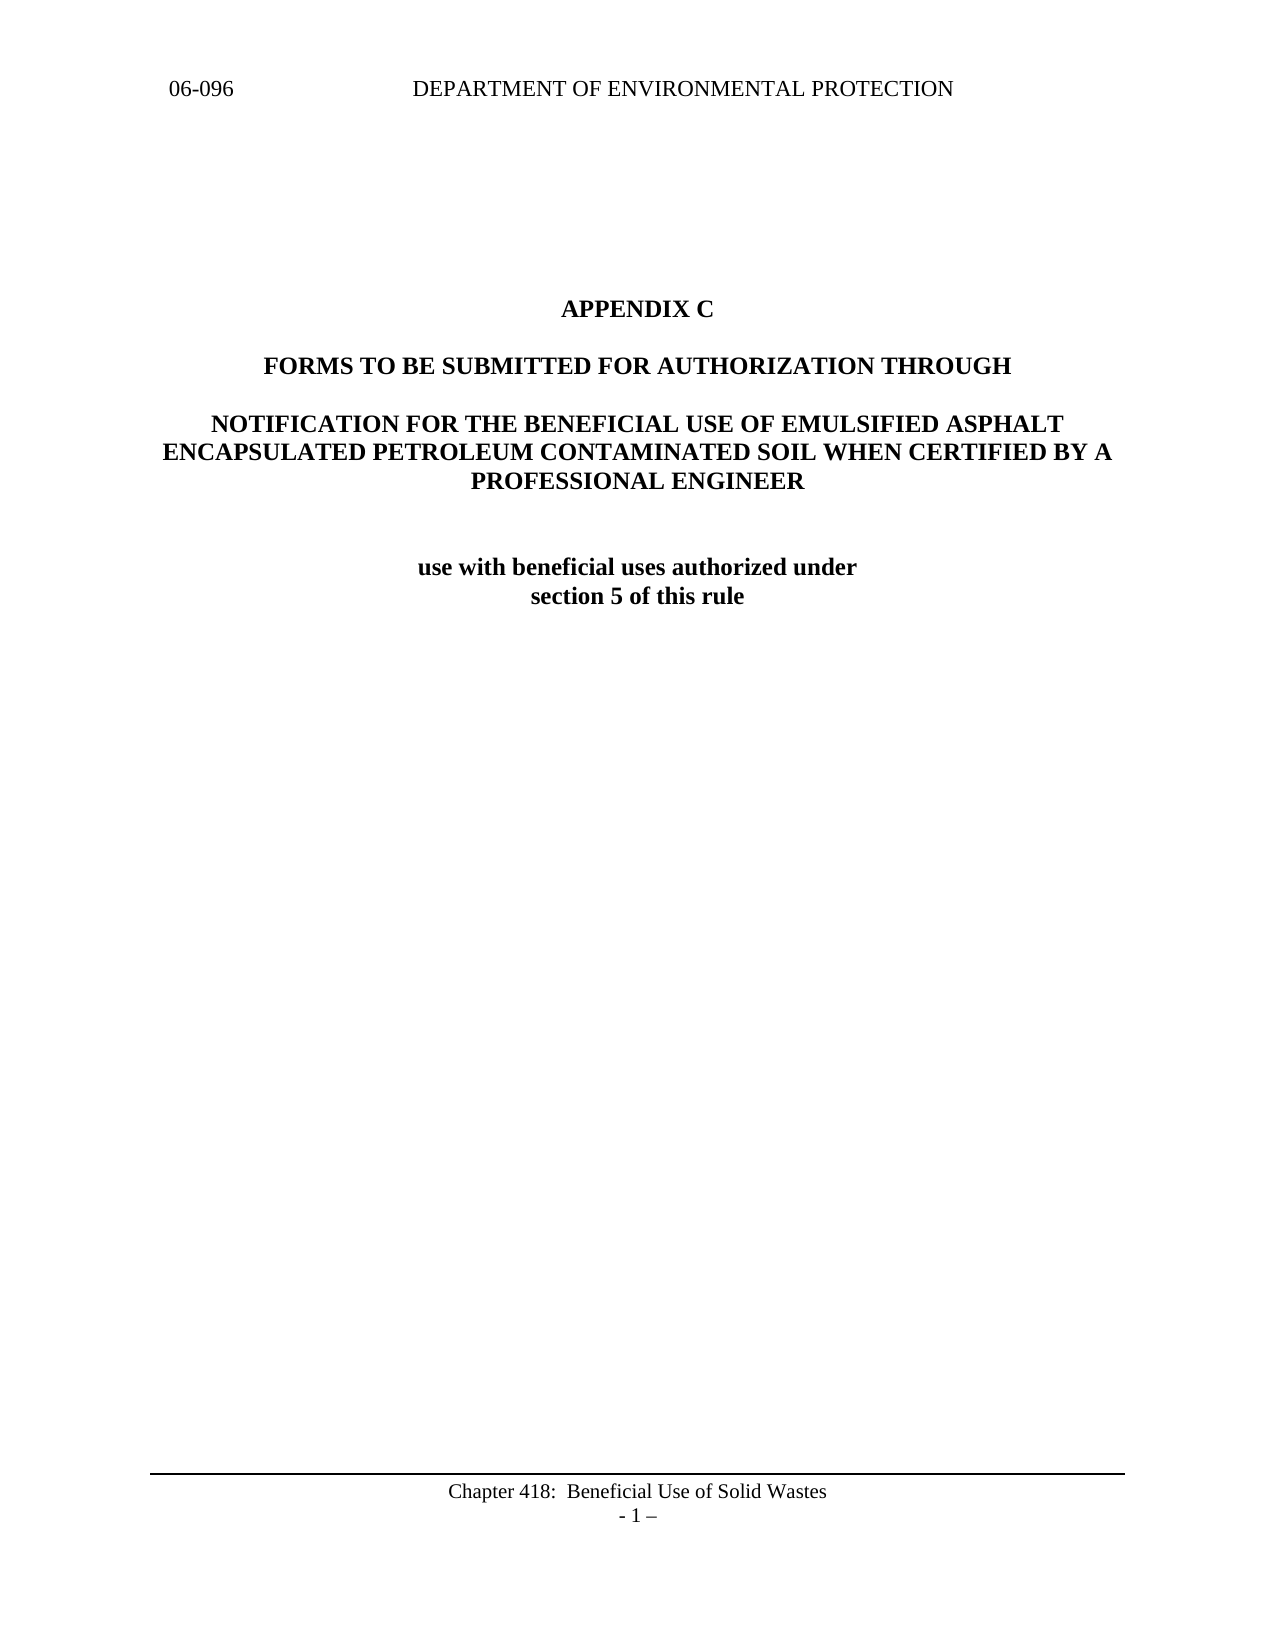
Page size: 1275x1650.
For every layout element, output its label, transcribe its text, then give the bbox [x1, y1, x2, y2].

text use with beneficial uses authorized under [150, 552, 1125, 581]
text section 5 of this rule [150, 581, 1125, 610]
text FORMS TO BE SUBMITTED FOR AUTHORIZATION THROUGH [150, 351, 1125, 380]
text NOTIFICATION FOR THE BENEFICIAL USE OF EMULSIFIED ASPHALT ENCAPSULATED PETROLEUM CONTAMINATED SOIL WHEN CERTIFIED BY A PROFESSIONAL ENGINEER [150, 409, 1125, 495]
text APPENDIX C [150, 294, 1125, 322]
